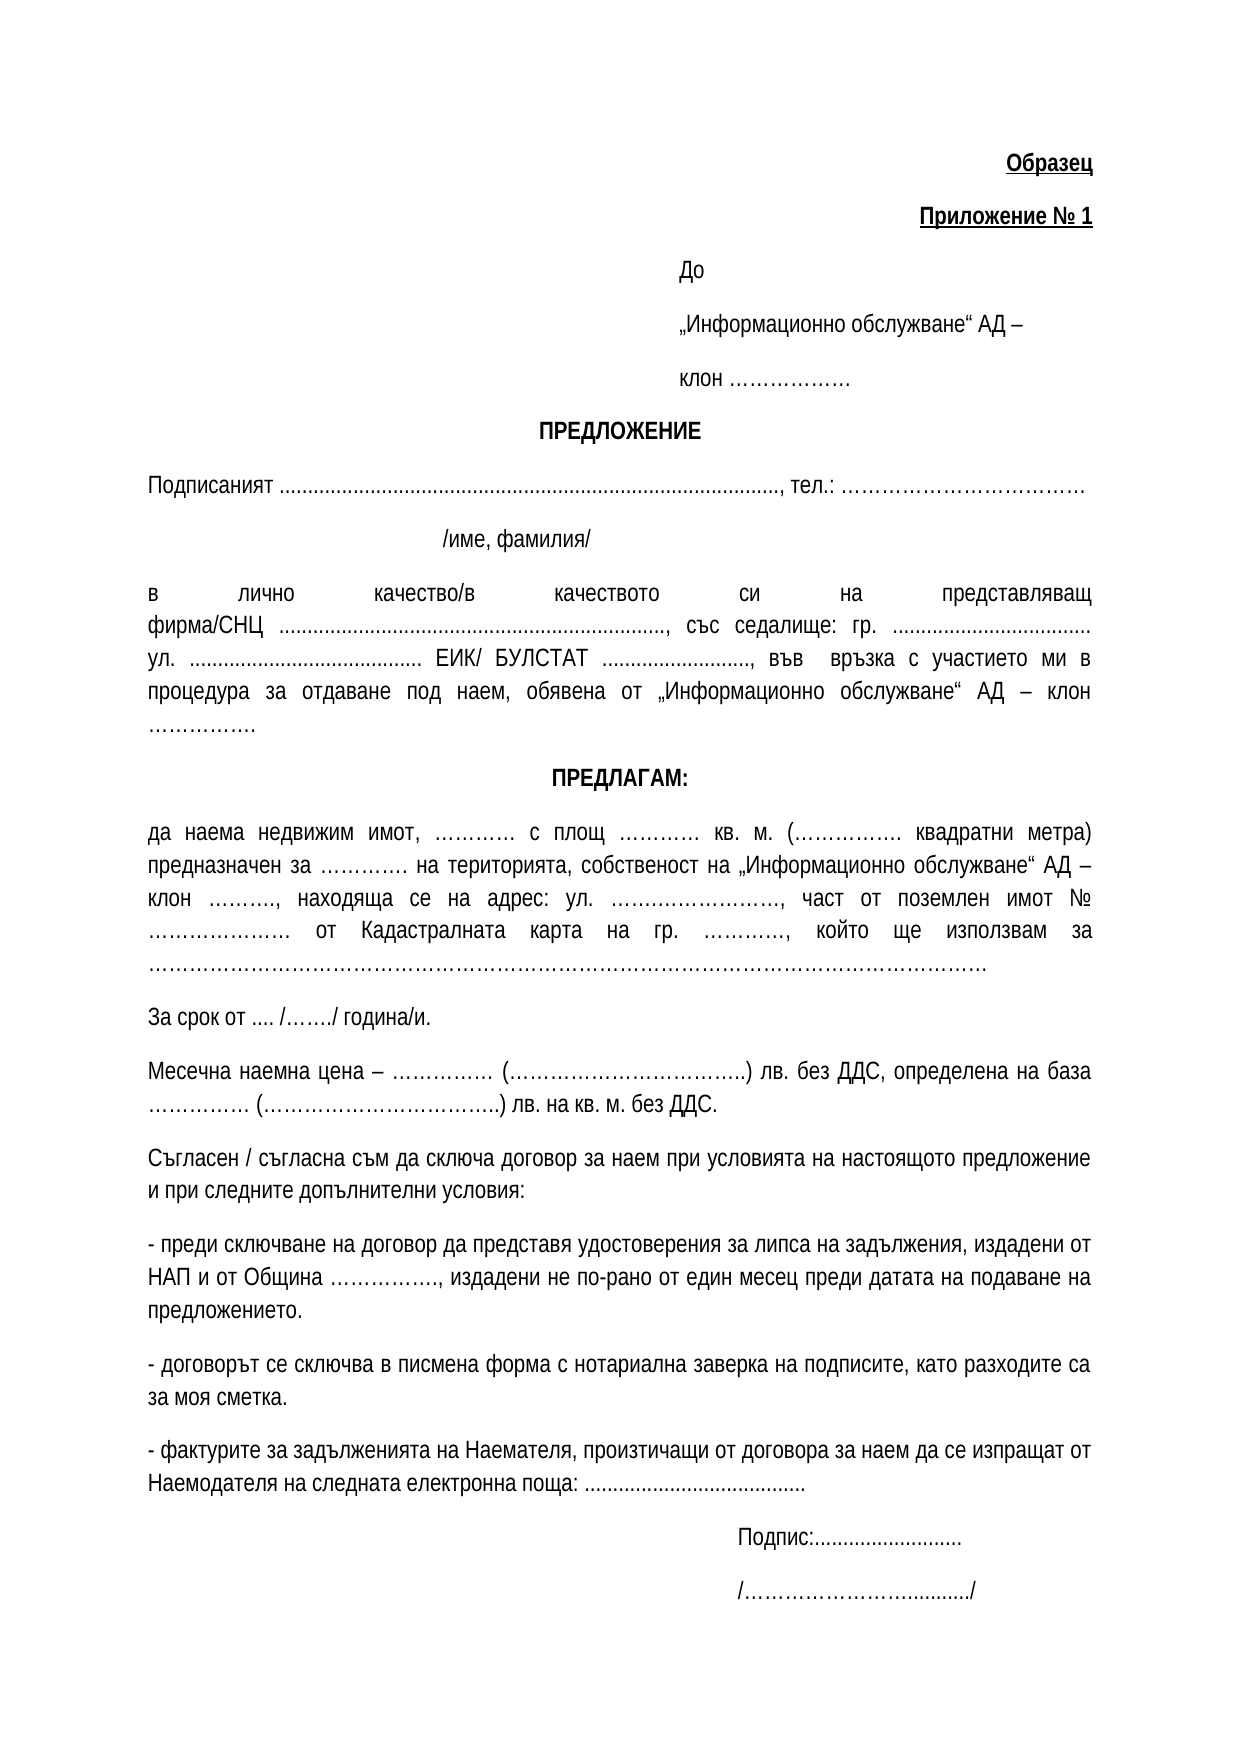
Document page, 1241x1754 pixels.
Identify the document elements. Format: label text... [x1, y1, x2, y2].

text ПРЕДЛАГАМ: [148, 763, 1093, 792]
text Подписаният ........................................................................................, тел.: ……………………………… [148, 470, 1093, 499]
text /…………………….........../ [664, 1576, 1093, 1604]
text в лично качество/в качеството си на представляващ фирма/СНЦ ...................................................................., със седалище: гр. ................................... ул. ......................................... ЕИК/ БУЛСТАТ .........................., във връзка с участието ми в процедура за отдаване под наем, обявена от „Информационно обслужване“ АД – клон ……………. [148, 578, 1093, 738]
text /име, фамилия/ [148, 524, 1093, 552]
text До [148, 255, 1093, 284]
text да наема недвижим имот, ………… с площ ………… кв. м. (……………. квадратни метра) предназначен за …………. на територията, собственост на „Информационно обслужване“ АД – клон ………., находяща се на адрес: ул. …….………………, част от поземлен имот № ………………… от Кадастралната карта на гр. …………, който ще използвам за …………………………………………………………………………………………………………… [148, 817, 1093, 977]
text Съгласен / съгласна съм да сключа договор за наем при условията на настоящото предложение и при следните допълнителни условия: [148, 1143, 1093, 1204]
text Образец [148, 148, 1093, 176]
text клон ……………… [148, 363, 1093, 391]
text ПРЕДЛОЖЕНИЕ [148, 416, 1093, 445]
text За срок от .... /……./ година/и. [148, 1002, 1093, 1031]
text Месечна наемна цена – …………… (……………………………..) лв. без ДДС, определена на база …………… (……………………………..) лв. на кв. м. без ДДС. [148, 1056, 1093, 1117]
text Приложение № 1 [148, 201, 1093, 230]
text - договорът се сключва в писмена форма с нотариална заверка на подписите, като разходите са за моя сметка. [148, 1349, 1093, 1410]
text - фактурите за задълженията на Наемателя, произтичащи от договора за наем да се изпращат от Наемодателя на следната електронна поща: ....................................... [148, 1436, 1093, 1497]
text „Информационно обслужване“ АД – [148, 309, 1093, 337]
text - преди сключване на договор да представя удостоверения за липса на задължения, издадени от НАП и от Община ……………., издадени не по-рано от един месец преди датата на подаване на предложението. [148, 1229, 1093, 1324]
text Подпис:.......................... [664, 1522, 1093, 1551]
